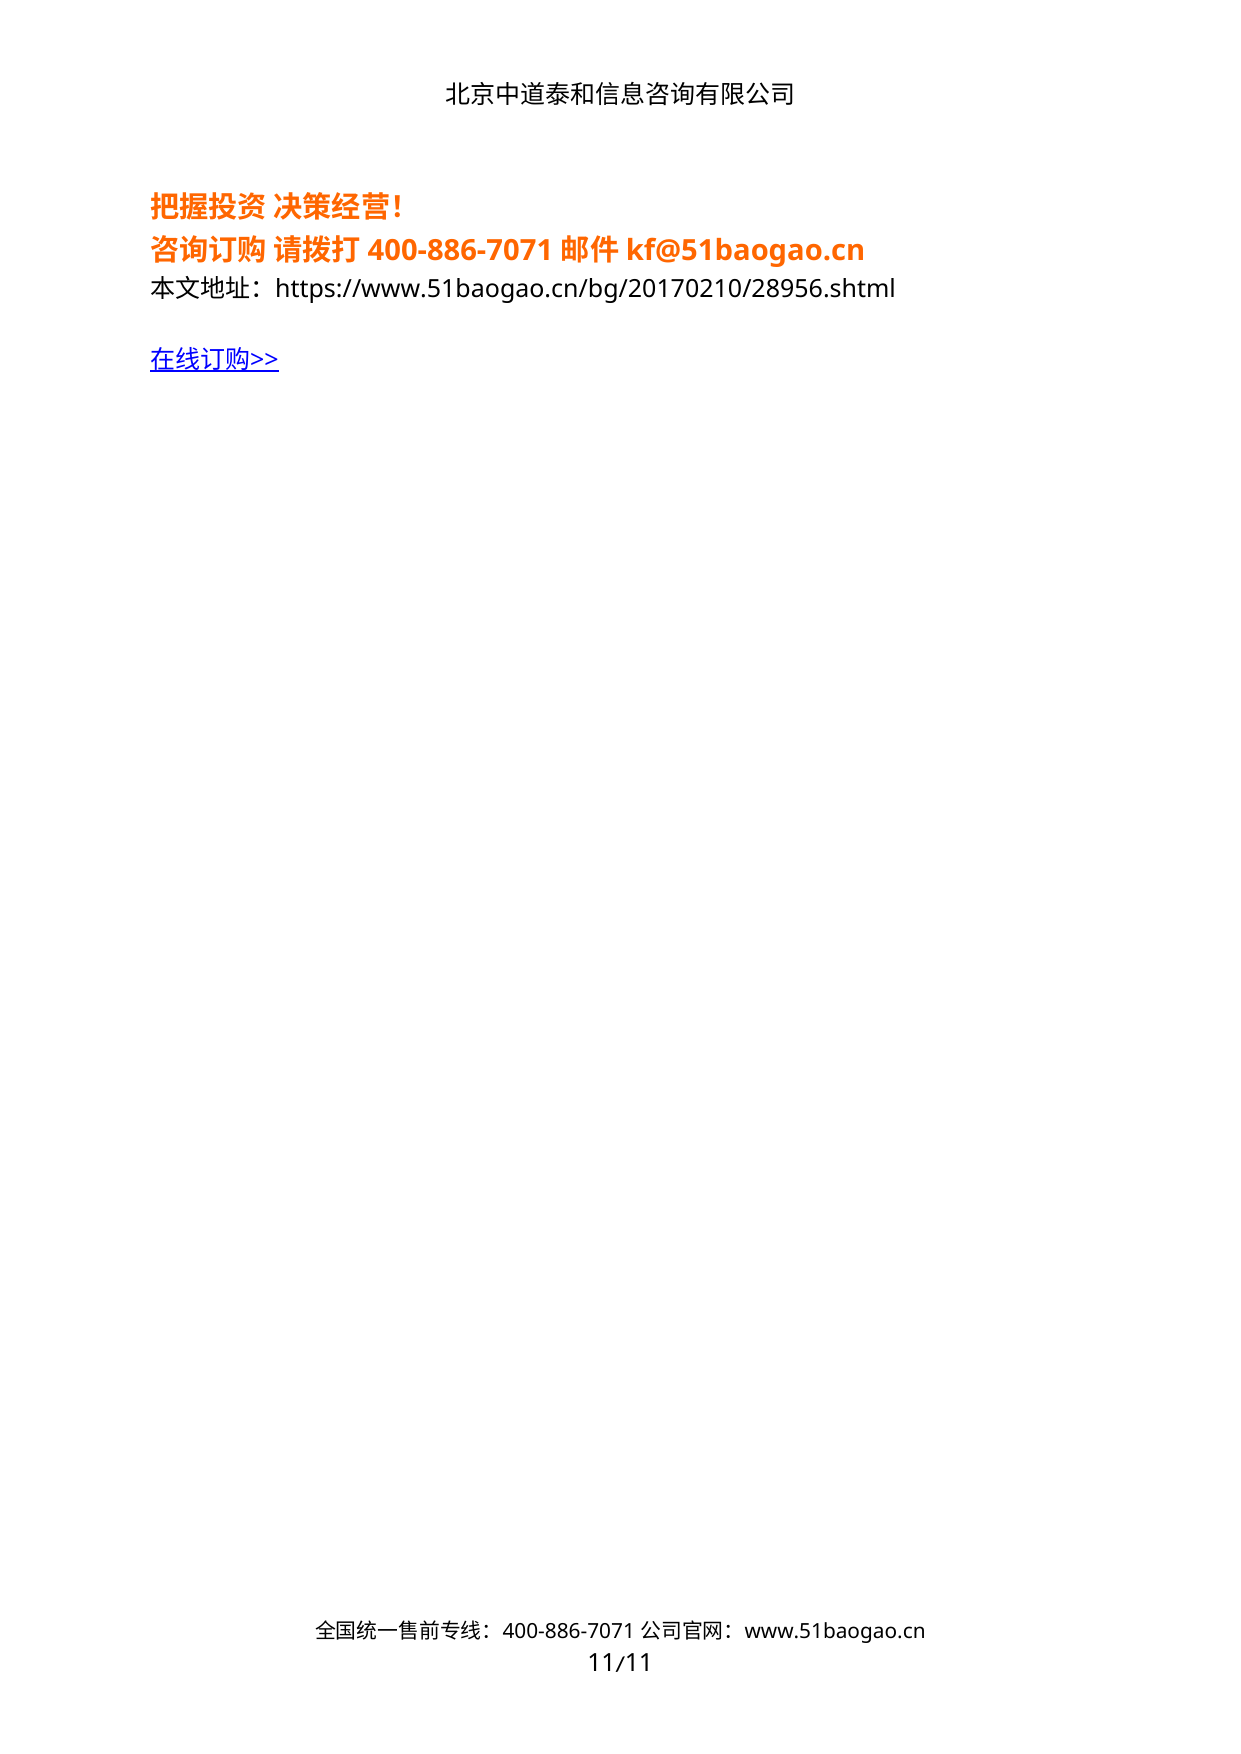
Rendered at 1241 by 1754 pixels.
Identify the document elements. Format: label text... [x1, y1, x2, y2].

text 把握投资 决策经营！咨询订购 请拨打 400-886-7071 邮件 kf@51baogao.cn本文地址：https://www.51baogao.cn/bg/20170210/28956.shtml [150, 150, 1090, 305]
text 在线订购>> [150, 305, 1090, 375]
